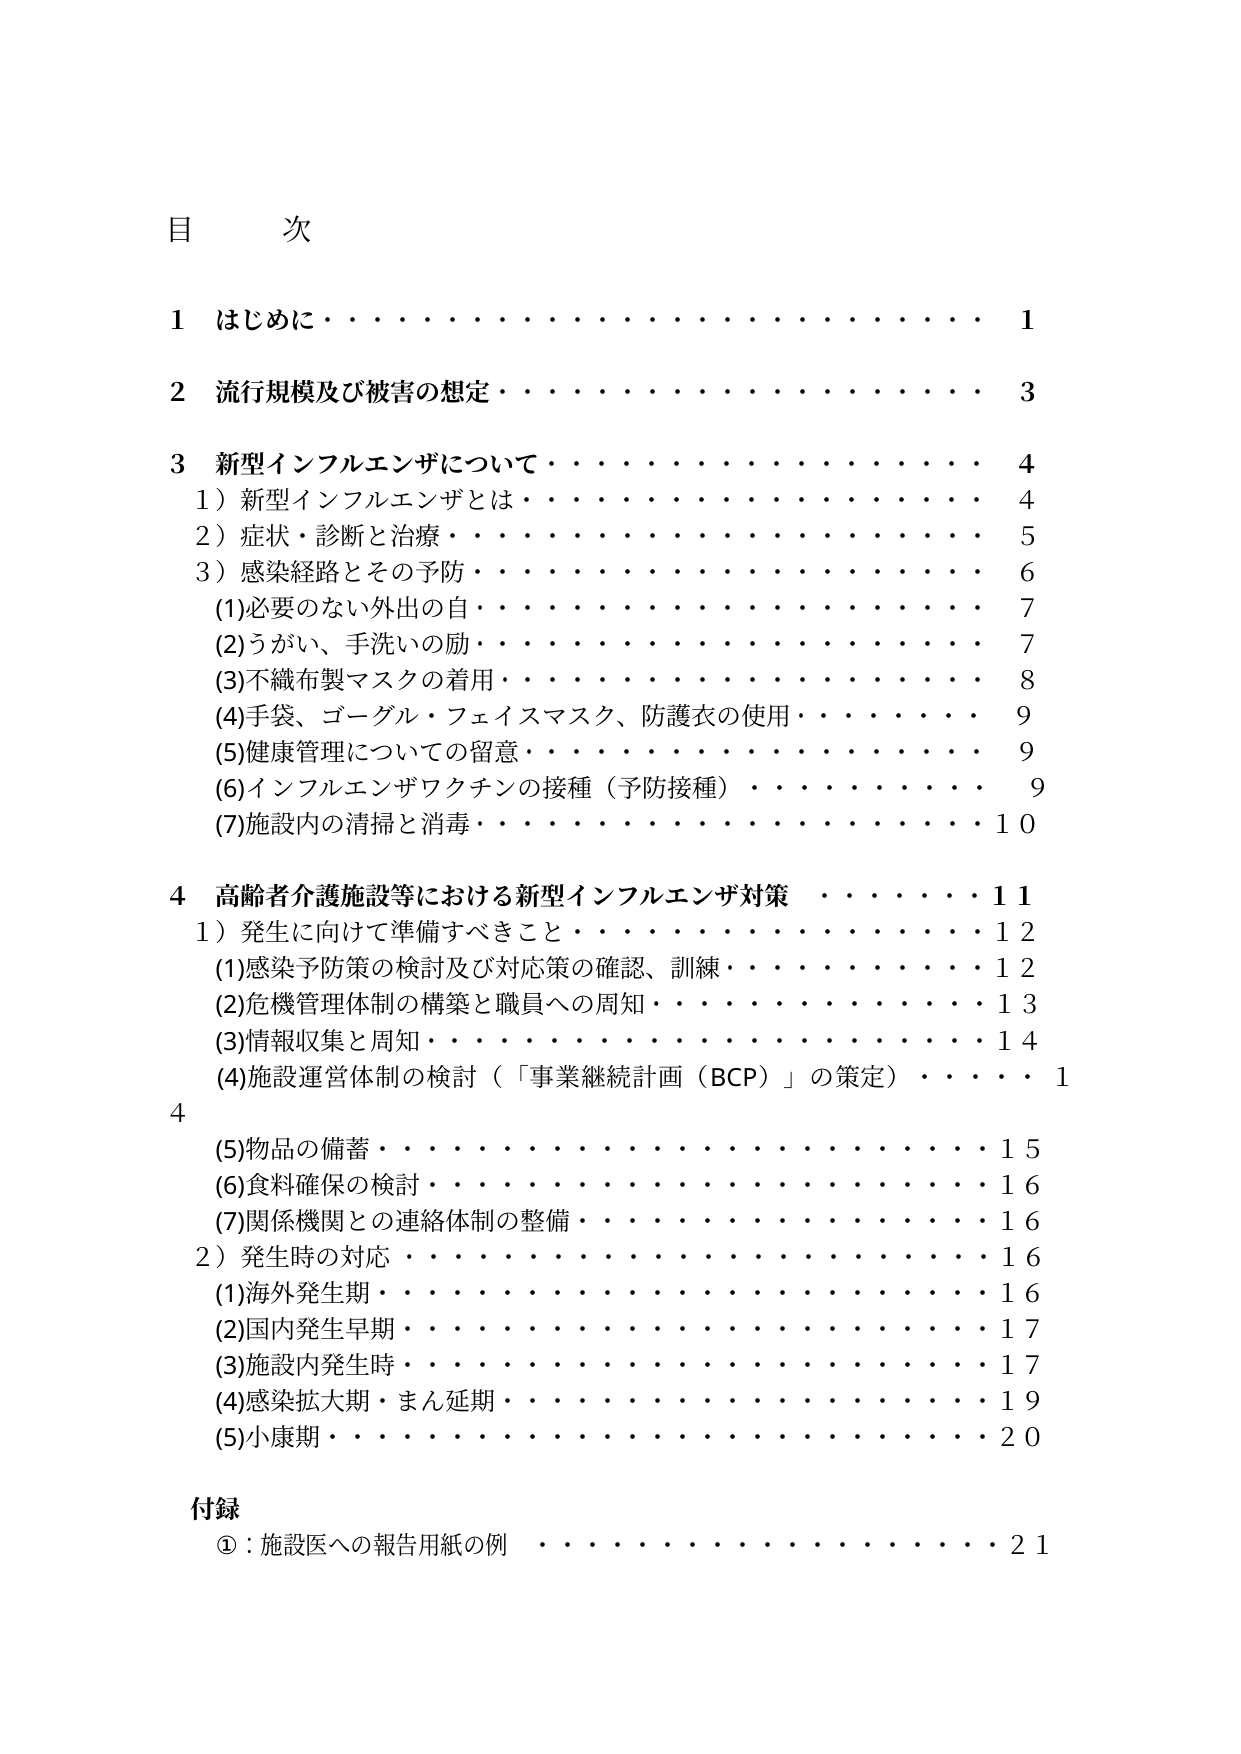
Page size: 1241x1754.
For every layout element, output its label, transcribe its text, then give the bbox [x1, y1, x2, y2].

text (7)施設内の清掃と消毒・・・・・・・・・・・・・・・・・・・・・１０ [165, 805, 1075, 841]
text (1)海外発生期・・・・・・・・・・・・・・・・・・・・・・・・・１６ [165, 1273, 1075, 1309]
text (5)物品の備蓄・・・・・・・・・・・・・・・・・・・・・・・・・１５ [165, 1129, 1075, 1165]
text １ はじめに・・・・・・・・・・・・・・・・・・・・・・・・・・・ １ [165, 300, 1075, 336]
text (4)感染拡大期・まん延期・・・・・・・・・・・・・・・・・・・・１９ [165, 1382, 1075, 1418]
text (4)施設運営体制の検討（「事業継続計画（BCP）」の策定）・・・・・ １４ [165, 1057, 1075, 1129]
text (5)健康管理についての留意・・・・・・・・・・・・・・・・・・・ ９ [165, 733, 1075, 769]
text (7)関係機関との連絡体制の整備・・・・・・・・・・・・・・・・・１６ [165, 1201, 1075, 1237]
text (2)国内発生早期・・・・・・・・・・・・・・・・・・・・・・・・１７ [165, 1309, 1075, 1346]
text (6)食料確保の検討・・・・・・・・・・・・・・・・・・・・・・・１６ [165, 1165, 1075, 1201]
text (3)情報収集と周知・・・・・・・・・・・・・・・・・・・・・・・１４ [165, 1021, 1075, 1057]
text (3)施設内発生時・・・・・・・・・・・・・・・・・・・・・・・・１７ [165, 1346, 1075, 1382]
text (5)小康期・・・・・・・・・・・・・・・・・・・・・・・・・・・２０ [165, 1418, 1075, 1454]
text 目 次 [165, 192, 1075, 264]
text (2)うがい、手洗いの励・・・・・・・・・・・・・・・・・・・・・ ７ [165, 625, 1075, 661]
text ２）発生時の対応 ・・・・・・・・・・・・・・・・・・・・・・・・１６ [165, 1237, 1075, 1273]
text １）新型インフルエンザとは・・・・・・・・・・・・・・・・・・・ ４ [165, 481, 1075, 517]
text (2)危機管理体制の構築と職員への周知・・・・・・・・・・・・・・１３ [165, 985, 1075, 1021]
text 付録 [165, 1490, 1075, 1526]
text (3)不織布製マスクの着用・・・・・・・・・・・・・・・・・・・・ ８ [165, 661, 1075, 697]
text ２）症状・診断と治療・・・・・・・・・・・・・・・・・・・・・・ ５ [165, 517, 1075, 553]
text １）発生に向けて準備すべきこと・・・・・・・・・・・・・・・・・１２ [165, 913, 1075, 949]
text ２ 流行規模及び被害の想定・・・・・・・・・・・・・・・・・・・・ ３ [165, 372, 1075, 408]
text ３ 新型インフルエンザについて・・・・・・・・・・・・・・・・・・ ４ [165, 444, 1075, 481]
text (6)インフルエンザワクチンの接種（予防接種）・・・・・・・・・・ ９ [165, 769, 1075, 805]
text ４ 高齢者介護施設等における新型インフルエンザ対策 ・・・・・・・１１ [165, 877, 1075, 913]
text ①：施設医への報告用紙の例 ・・・・・・・・・・・・・・・・・・・２１ [165, 1526, 1075, 1562]
text ３）感染経路とその予防・・・・・・・・・・・・・・・・・・・・・ ６ [165, 553, 1075, 589]
text (4)手袋、ゴーグル・フェイスマスク、防護衣の使用・・・・・・・・ ９ [165, 697, 1075, 733]
text (1)感染予防策の検討及び対応策の確認、訓練・・・・・・・・・・・１２ [165, 949, 1075, 985]
text (1)必要のない外出の自・・・・・・・・・・・・・・・・・・・・・ ７ [165, 589, 1075, 625]
